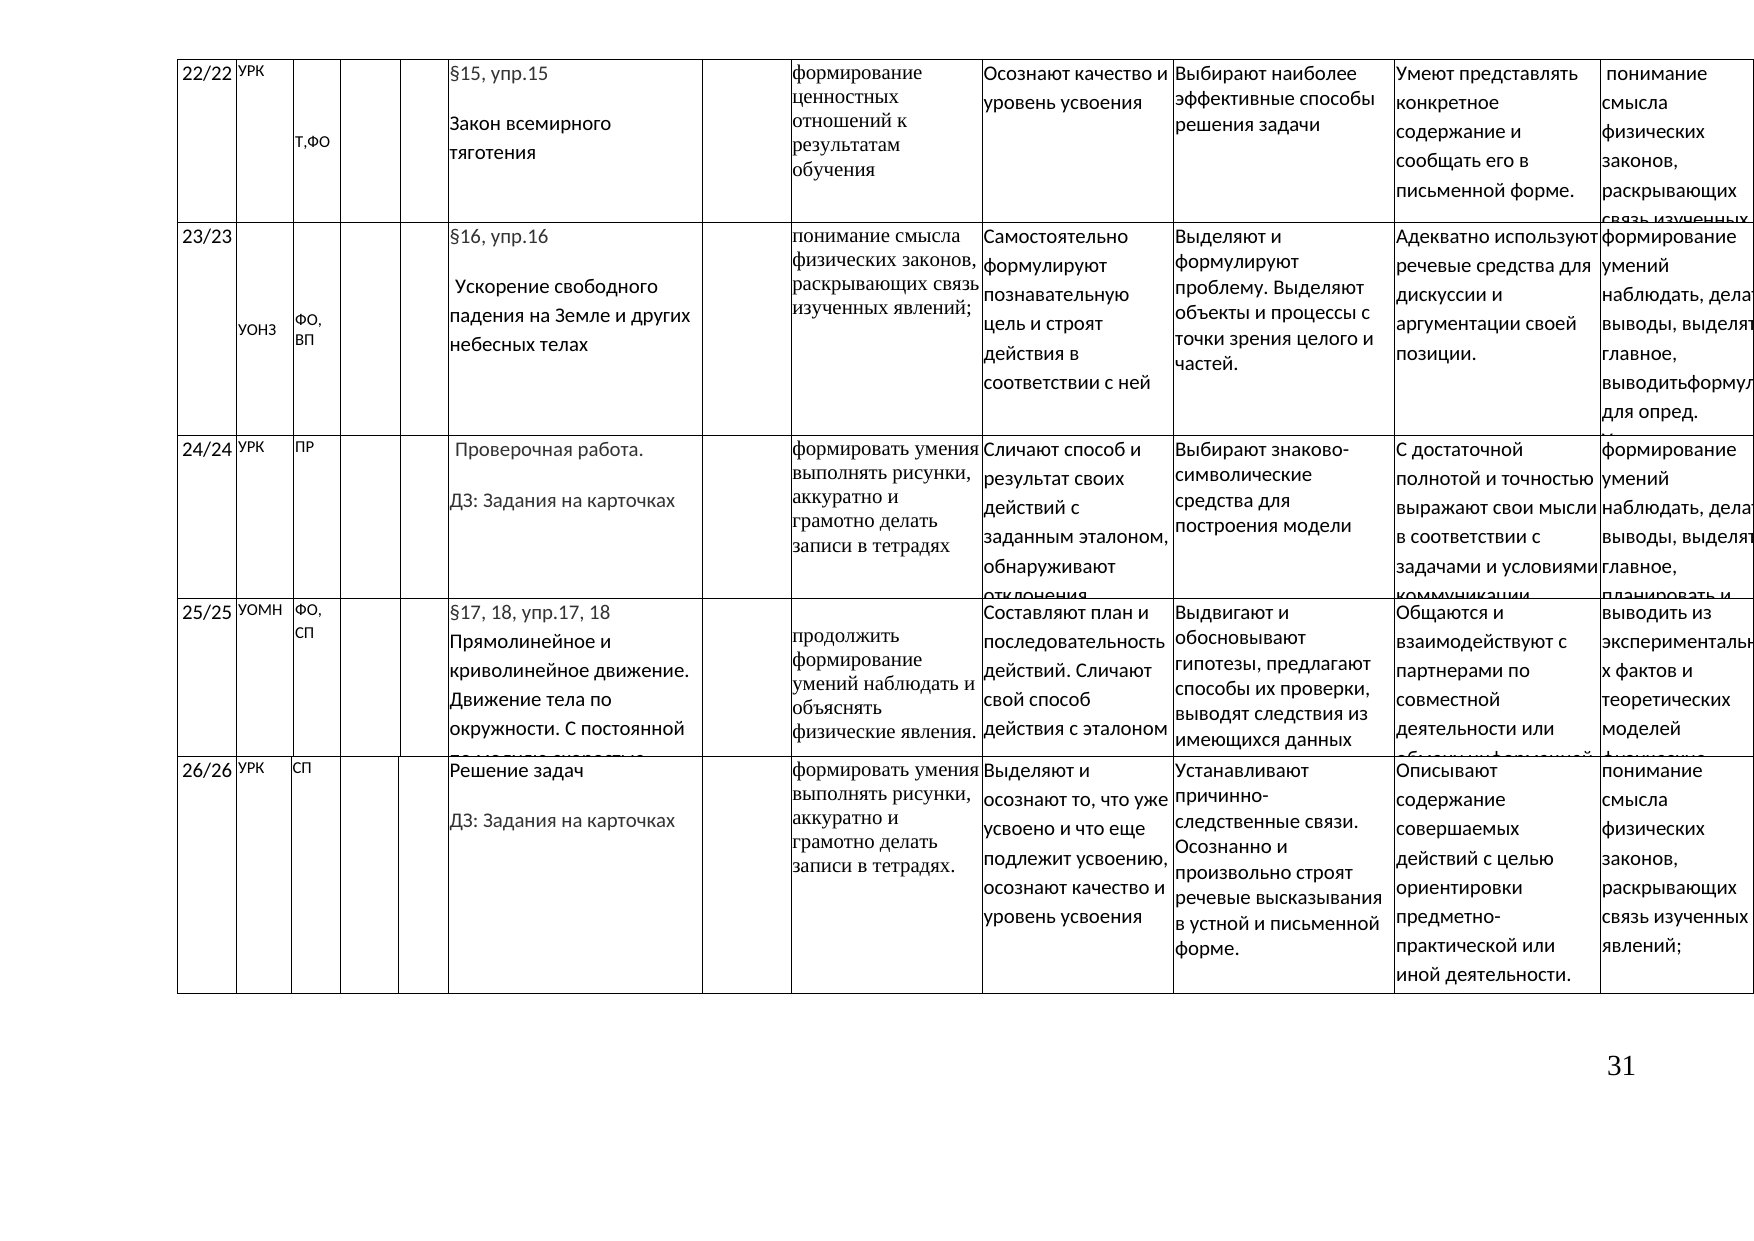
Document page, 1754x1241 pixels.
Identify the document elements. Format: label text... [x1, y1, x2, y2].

table_cell [703, 60, 791, 222]
table_cell §15, упр.15 Закон всемирного тяготения [449, 60, 702, 222]
table_cell Выделяют и формулируют проблему. Выделяют объекты и процессы с точки зрения целого и частей. [1174, 223, 1394, 435]
table_cell формирование умений наблюдать, делать выводы, выделять главное, выводитьформулу для опред. Ускорения,использоватьзнания в повседневной жизни [1601, 223, 1753, 435]
table_cell Общаются и взаимодействуют с партнерами по совместной деятельности или обмену информацией. [1395, 599, 1600, 756]
table_cell [341, 757, 398, 993]
table_cell [341, 599, 400, 756]
table_cell продолжить формирование умений наблюдать и объяснять физические явления. [792, 599, 982, 756]
table_cell [401, 599, 448, 756]
table_cell [341, 223, 400, 435]
table_cell ФО, СП [294, 599, 340, 756]
table_cell УРК [237, 436, 293, 598]
table_cell Сличают способ и результат своих действий с заданным эталоном, обнаруживают отклонения [983, 436, 1173, 598]
table_cell [401, 223, 448, 435]
table_cell Составляют план и последовательность действий. Сличают свой способ действия с эталоном [983, 599, 1173, 756]
table_cell Описывают содержание совершаемых действий с целью ориентировки предметно-практической или иной деятельности. [1395, 757, 1600, 993]
table_cell [401, 60, 448, 222]
table_cell [341, 436, 400, 598]
table_cell [703, 757, 791, 993]
table_cell [703, 223, 791, 435]
table_cell формирование умений наблюдать, делать выводы, выделять главное, планировать и проводить эксперимент [1601, 436, 1753, 598]
table_cell УРК [237, 60, 293, 222]
table_cell формировать умения выполнять рисунки, аккуратно и грамотно делать записи в тетрадях. [792, 757, 982, 993]
table_cell Выдвигают и обосновывают гипотезы, предлагают способы их проверки, выводят следствия из имеющихся данных [1174, 599, 1394, 756]
table_cell [703, 436, 791, 598]
table_cell §17, 18, упр.17, 18 Прямолинейное и криволинейное движение. Движение тела по окружности. С постоянной по модулю скоростью. [449, 599, 702, 756]
table_cell УОНЗ [237, 223, 293, 435]
table_cell [703, 599, 791, 756]
table_cell 22/22 [178, 60, 236, 222]
table_cell Выбирают знаково-символические средства для построения модели [1174, 436, 1394, 598]
table_cell [401, 436, 448, 598]
table_cell 26/26 [178, 757, 236, 993]
table_cell Выделяют и осознают то, что уже усвоено и что еще подлежит усвоению, осознают качество и уровень усвоения [983, 757, 1173, 993]
table_cell Решение задач ДЗ: Задания на карточках [449, 757, 702, 993]
table_cell Т,ФО [294, 60, 340, 222]
table_cell понимание смысла физических законов, раскрывающих связь изученных явлений; [1601, 757, 1753, 993]
table_cell понимание смысла физических законов, раскрывающих связь изученных явлений; [1601, 60, 1753, 222]
table_cell Осознают качество и уровень усвоения [983, 60, 1173, 222]
table_cell [399, 757, 448, 993]
table_cell С достаточной полнотой и точностью выражают свои мысли в соответствии с задачами и условиями коммуникации. [1395, 436, 1600, 598]
table_cell Проверочная работа. ДЗ: Задания на карточках [449, 436, 702, 598]
table_cell Устанавливают причинно-следственные связи. Осознанно и произвольно строят речевые высказывания в устной и письменной форме. [1174, 757, 1394, 993]
table_cell Самостоятельно формулируют познавательную цель и строят действия в соответствии с ней [983, 223, 1173, 435]
table_cell Умеют представлять конкретное содержание и сообщать его в письменной форме. [1395, 60, 1600, 222]
table_cell формирование ценностных отношений к результатам обучения [792, 60, 982, 222]
table_cell Выбирают наиболее эффективные способы решения задачи [1174, 60, 1394, 222]
table_cell Адекватно используют речевые средства для дискуссии и аргументации своей позиции. [1395, 223, 1600, 435]
table_cell ФО, ВП [294, 223, 340, 435]
table_cell формировать умения выполнять рисунки, аккуратно и грамотно делать записи в тетрадях [792, 436, 982, 598]
table_cell 24/24 [178, 436, 236, 598]
table_cell §16, упр.16 Ускорение свободного падения на Земле и других небесных телах [449, 223, 702, 435]
table_cell УРК [237, 757, 291, 993]
table_cell понимание смысла физических законов, раскрывающих связь изученных явлений; [792, 223, 982, 435]
table_cell СП [292, 757, 340, 993]
table_cell [341, 60, 400, 222]
table_cell УОМН [237, 599, 293, 756]
table_cell 23/23 [178, 223, 236, 435]
table_cell выводить из экспериментальных фактов и теоретических моделей физические законы [1601, 599, 1753, 756]
table_cell 25/25 [178, 599, 236, 756]
table_cell ПР [294, 436, 340, 598]
